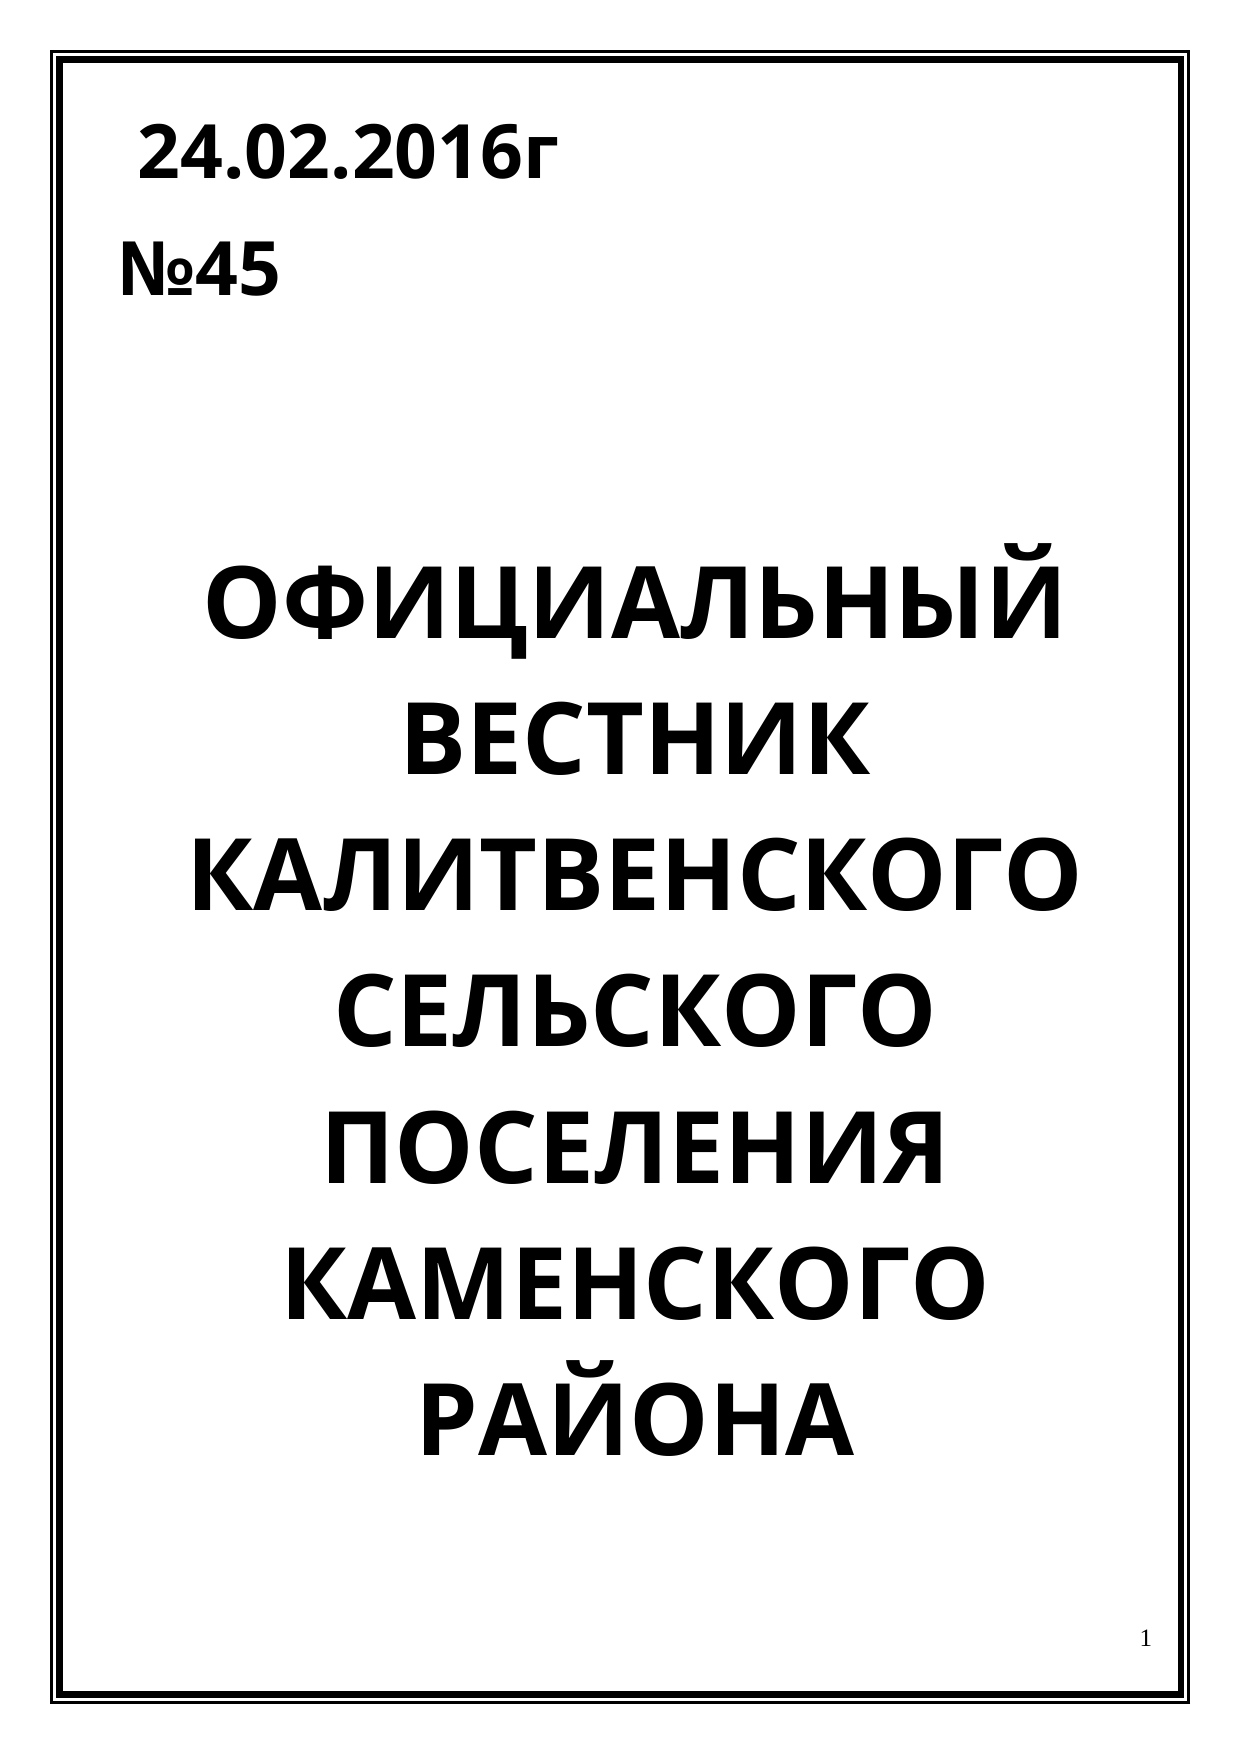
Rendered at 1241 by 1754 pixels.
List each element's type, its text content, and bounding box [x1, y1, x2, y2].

text 24.02.2016г №45 [118, 98, 1152, 318]
text КАЛИТВЕНСКОГО [118, 804, 1152, 940]
text ОФИЦИАЛЬНЫЙ [118, 531, 1152, 667]
text СЕЛЬСКОГО ПОСЕЛЕНИЯ КАМЕНСКОГО РАЙОНА [118, 940, 1152, 1485]
text ВЕСТНИК [118, 667, 1152, 804]
